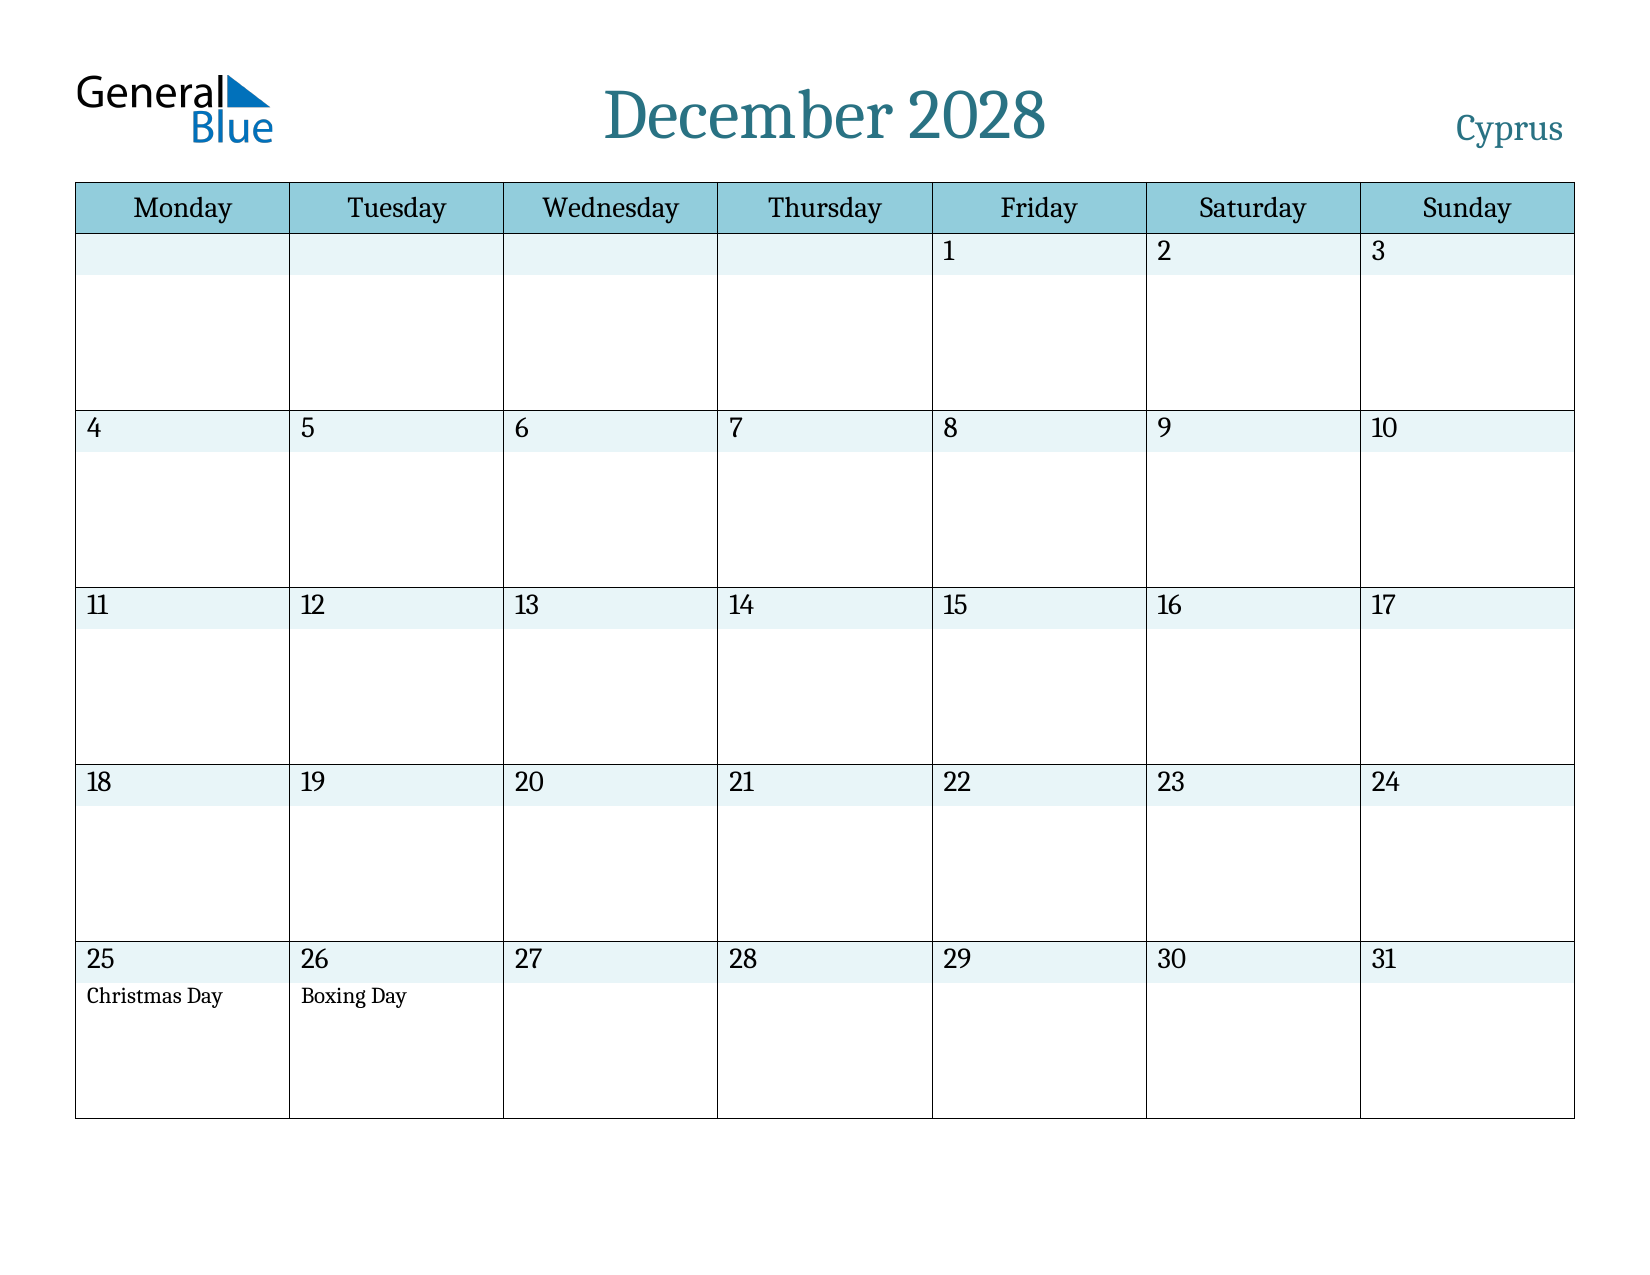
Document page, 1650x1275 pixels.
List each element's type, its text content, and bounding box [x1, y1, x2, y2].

table_cell 27 [504, 942, 717, 983]
table_cell 22 [933, 765, 1146, 806]
table_cell [76, 452, 289, 587]
table_cell 20 [504, 765, 717, 806]
table_cell [1361, 983, 1574, 1118]
table_header Cyprus [1146, 75, 1574, 182]
table_cell 21 [718, 765, 932, 806]
table_cell 11 [76, 588, 289, 629]
table_cell 17 [1361, 588, 1574, 629]
table_cell 18 [76, 765, 289, 806]
table_cell [1361, 629, 1574, 764]
table_cell [1147, 452, 1360, 587]
table_cell 6 [504, 411, 717, 452]
table_cell Christmas Day [76, 983, 289, 1118]
table_cell [718, 234, 932, 275]
table_cell Wednesday [504, 183, 717, 233]
table_cell [1361, 275, 1574, 410]
table_cell [718, 452, 932, 587]
table_cell [1147, 983, 1360, 1118]
table_cell [290, 234, 503, 275]
table_cell 2 [1147, 234, 1360, 275]
table_cell [290, 452, 503, 587]
table_cell [76, 629, 289, 764]
table_cell Saturday [1147, 183, 1360, 233]
table_cell [933, 629, 1146, 764]
table_cell Monday [76, 183, 289, 233]
table_header December 2028 [504, 75, 1146, 182]
table_cell [504, 629, 717, 764]
table_cell [290, 275, 503, 410]
table_cell [933, 983, 1146, 1118]
table_cell Boxing Day [290, 983, 503, 1118]
table_cell 25 [76, 942, 289, 983]
table_cell 3 [1361, 234, 1574, 275]
table_cell [1361, 452, 1574, 587]
table_cell 13 [504, 588, 717, 629]
table_cell 29 [933, 942, 1146, 983]
table_cell [718, 629, 932, 764]
table_cell 26 [290, 942, 503, 983]
table_cell [718, 983, 932, 1118]
table_cell [1147, 806, 1360, 941]
table_cell [504, 452, 717, 587]
table_cell 19 [290, 765, 503, 806]
table_cell [290, 806, 503, 941]
table_cell [290, 629, 503, 764]
picture [77, 75, 273, 143]
table_cell [718, 806, 932, 941]
table_cell 31 [1361, 942, 1574, 983]
table_header [76, 75, 503, 182]
table_cell [504, 234, 717, 275]
table_cell 5 [290, 411, 503, 452]
table_cell 7 [718, 411, 932, 452]
table_cell 8 [933, 411, 1146, 452]
table_cell [718, 275, 932, 410]
table_cell 23 [1147, 765, 1360, 806]
table_cell [1361, 806, 1574, 941]
table_cell 14 [718, 588, 932, 629]
table_cell [933, 452, 1146, 587]
table_cell [504, 983, 717, 1118]
table_cell 28 [718, 942, 932, 983]
table_cell [504, 275, 717, 410]
table_cell [1147, 629, 1360, 764]
table_cell 4 [76, 411, 289, 452]
table_cell 15 [933, 588, 1146, 629]
table_cell Sunday [1361, 183, 1574, 233]
table_cell [76, 806, 289, 941]
table_cell Friday [933, 183, 1146, 233]
table_cell [76, 275, 289, 410]
table_cell [933, 275, 1146, 410]
table_cell 1 [933, 234, 1146, 275]
table_cell 10 [1361, 411, 1574, 452]
table_cell [1147, 275, 1360, 410]
table_cell 9 [1147, 411, 1360, 452]
table_cell [933, 806, 1146, 941]
table_cell 24 [1361, 765, 1574, 806]
table_cell Thursday [718, 183, 932, 233]
table_cell 16 [1147, 588, 1360, 629]
table_cell Tuesday [290, 183, 503, 233]
table_cell 30 [1147, 942, 1360, 983]
table_cell 12 [290, 588, 503, 629]
table_cell [504, 806, 717, 941]
table_cell [76, 234, 289, 275]
